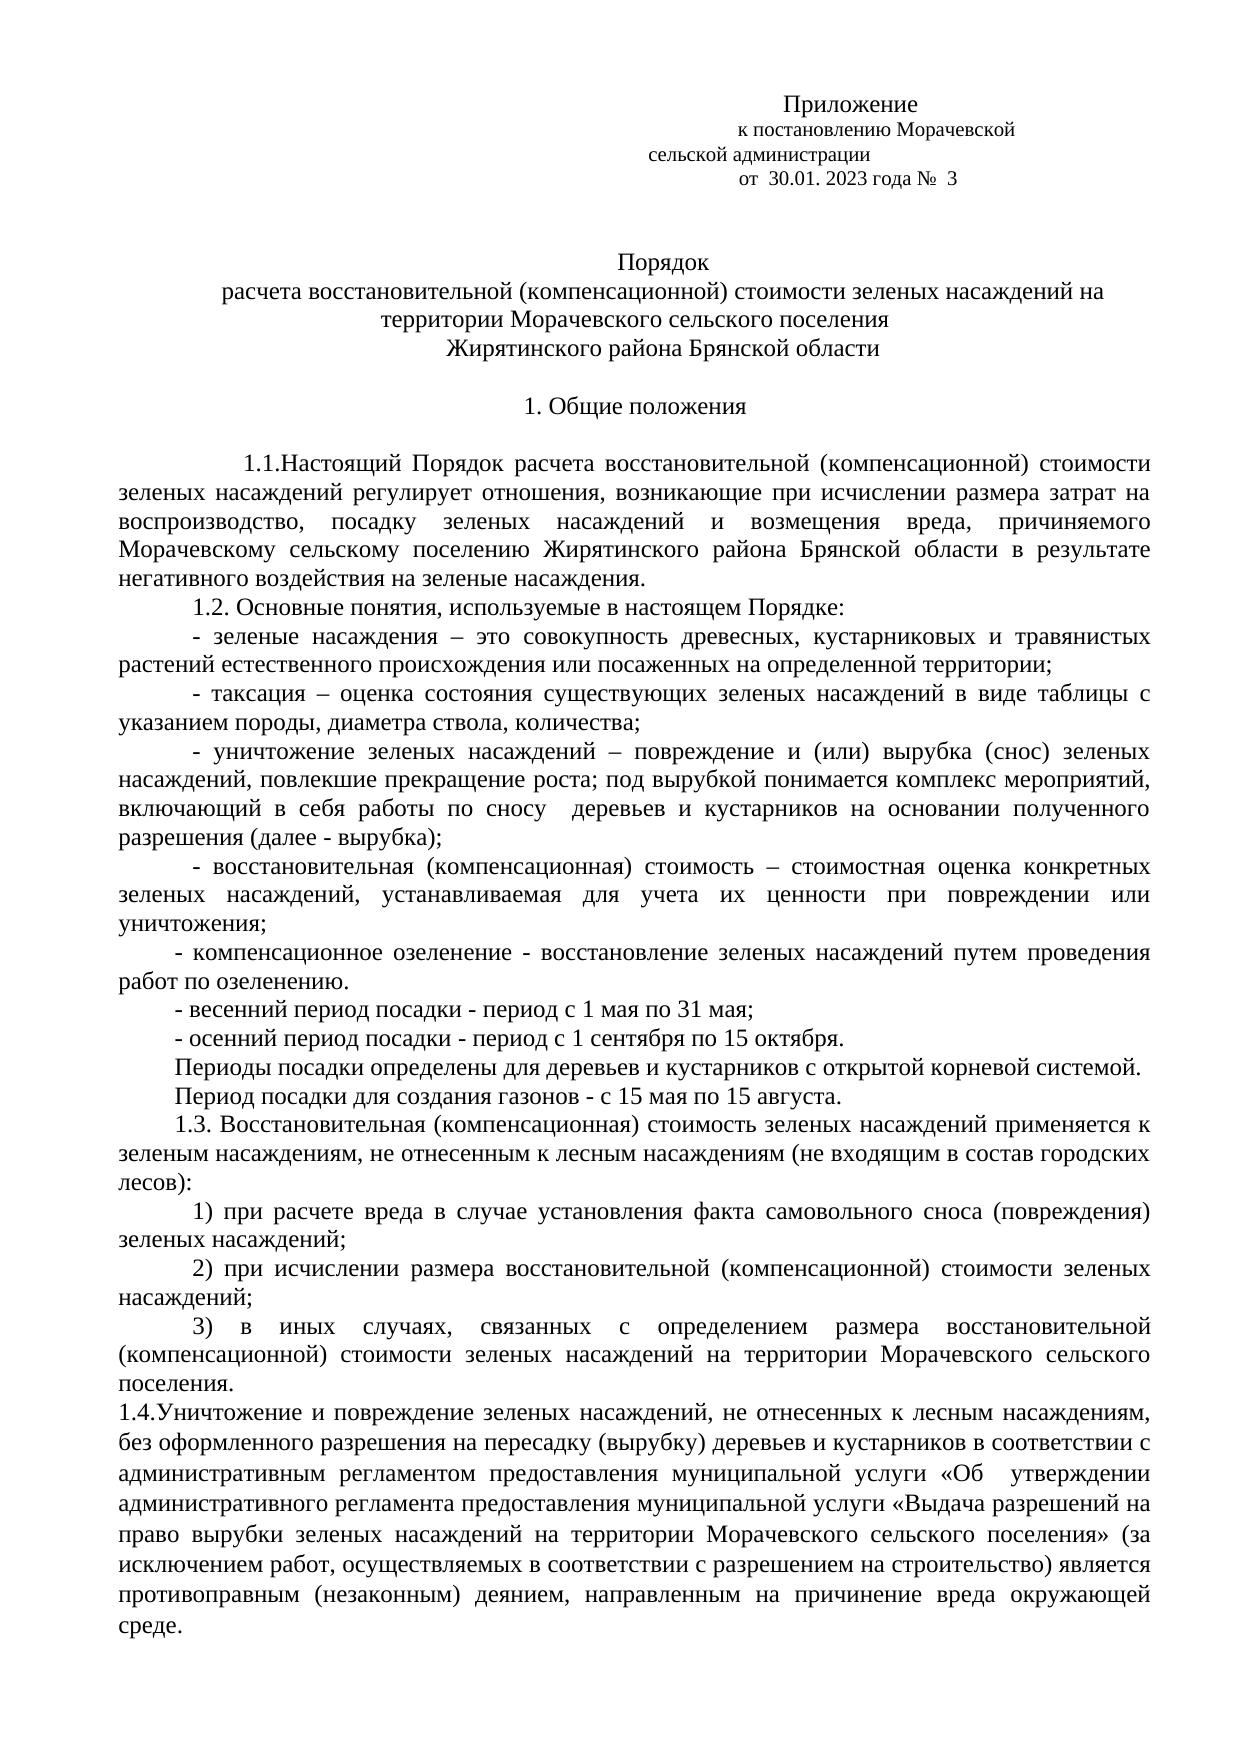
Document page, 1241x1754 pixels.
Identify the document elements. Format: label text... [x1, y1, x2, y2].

text Жирятинского района Брянской области [118, 333, 1152, 362]
text Период посадки для создания газонов - с 15 мая по 15 августа. [118, 1081, 1152, 1109]
text 1.1.Настоящий Порядок расчета восстановительной (компенсационной) стоимости зеленых насаждений регулирует отношения, возникающие при исчислении размера затрат на воспроизводство, посадку зеленых насаждений и возмещения вреда, причиняемого Морачевскому сельскому поселению Жирятинского района Брянской области в результате негативного воздействия на зеленые насаждения. [118, 448, 1152, 592]
text - осенний период посадки - период с 1 сентября по 15 октября. [118, 1023, 1152, 1052]
text сельской администрации [118, 141, 1152, 166]
text 3) в иных случаях, связанных с определением размера восстановительной (компенсационной) стоимости зеленых насаждений на территории Морачевского сельского поселения. [118, 1311, 1152, 1397]
text 1) при расчете вреда в случае установления факта самовольного сноса (повреждения) зеленых насаждений; [118, 1196, 1152, 1253]
text - таксация – оценка состояния существующих зеленых насаждений в виде таблицы с указанием породы, диаметра ствола, количества; [118, 678, 1152, 736]
text - восстановительная (компенсационная) стоимость – стоимостная оценка конкретных зеленых насаждений, устанавливаемая для учета их ценности при повреждении или уничтожения; [118, 851, 1152, 937]
text к постановлению Морачевской [118, 117, 1152, 141]
text 1.3. Восстановительная (компенсационная) стоимость зеленых насаждений применяется к зеленым насаждениям, не отнесенным к лесным насаждениям (не входящим в состав городских лесов): [118, 1109, 1152, 1196]
text - компенсационное озеленение - восстановление зеленых насаждений путем проведения работ по озеленению. [118, 937, 1152, 994]
text 2) при исчислении размера восстановительной (компенсационной) стоимости зеленых насаждений; [118, 1253, 1152, 1311]
text - зеленые насаждения – это совокупность древесных, кустарниковых и травянистых растений естественного происхождения или посаженных на определенной территории; [118, 621, 1152, 678]
text расчета восстановительной (компенсационной) стоимости зеленых насаждений на территории Морачевского сельского поселения [118, 276, 1152, 333]
text Приложение [118, 89, 1152, 117]
text - весенний период посадки - период с 1 мая по 31 мая; [118, 994, 1152, 1023]
text - уничтожение зеленых насаждений – повреждение и (или) вырубка (снос) зеленых насаждений, повлекшие прекращение роста; под вырубкой понимается комплекс мероприятий, включающий в себя работы по сносу деревьев и кустарников на основании полученного разрешения (далее - вырубка); [118, 736, 1152, 851]
text от 30.01. 2023 года № 3 [118, 166, 1152, 189]
text Периоды посадки определены для деревьев и кустарников с открытой корневой системой. [118, 1052, 1152, 1081]
text 1.4.Уничтожение и повреждение зеленых насаждений, не отнесенных к лесным насаждениям, без оформленного разрешения на пересадку (вырубку) деревьев и кустарников в соответствии с административным регламентом предоставления муниципальной услуги «Об утверждении административного регламента предоставления муниципальной услуги «Выдача разрешений на право вырубки зеленых насаждений на территории Морачевского сельского поселения» (за исключением работ, осуществляемых в соответствии с разрешением на строительство) является противоправным (незаконным) деянием, направленным на причинение вреда окружающей среде. [118, 1397, 1152, 1639]
text 1. Общие положения [118, 391, 1152, 419]
text Порядок [118, 247, 1152, 276]
text 1.2. Основные понятия, используемые в настоящем Порядке: [118, 592, 1152, 621]
